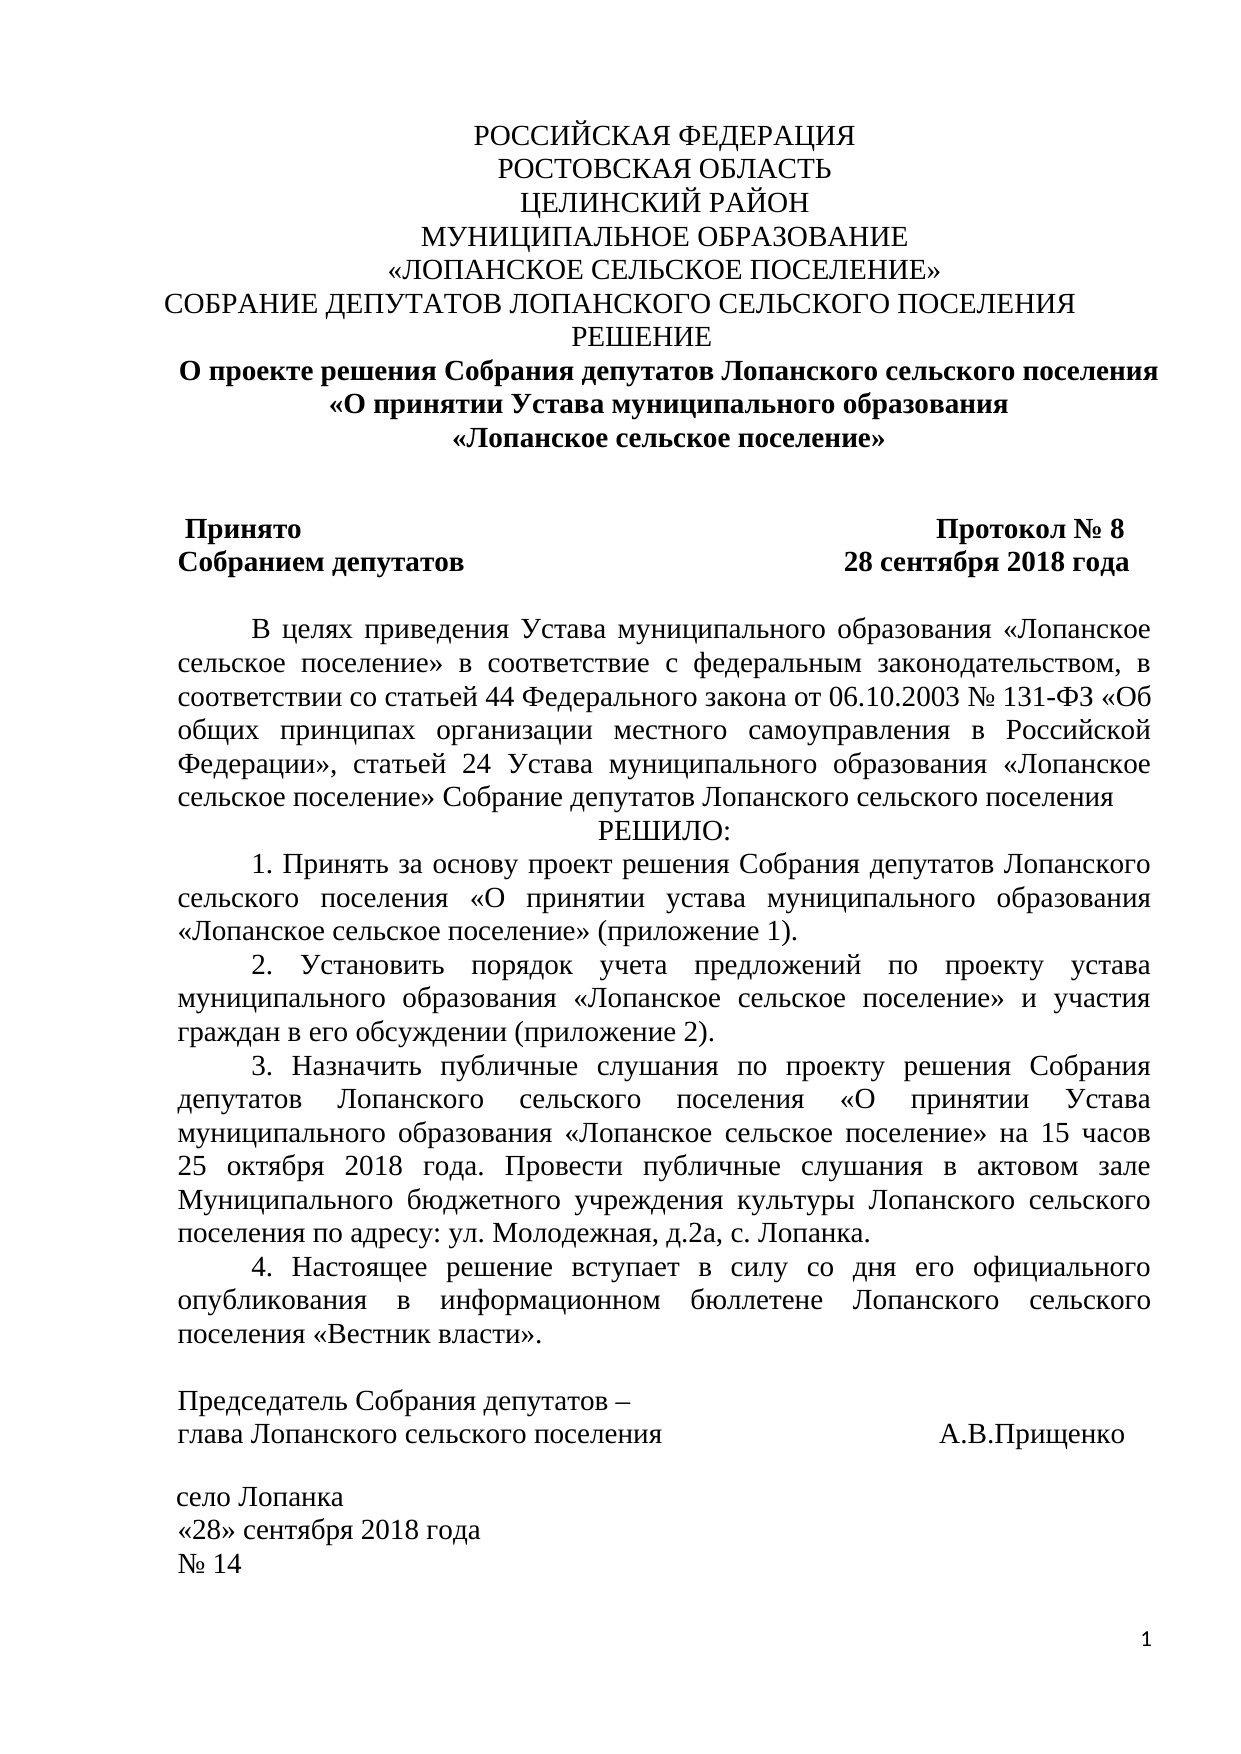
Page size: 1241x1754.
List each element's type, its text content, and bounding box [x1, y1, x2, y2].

text РОСТОВСКАЯ ОБЛАСТЬ [177, 152, 1152, 185]
text 1. Принять за основу проект решения Собрания депутатов Лопанского сельского поселения «О принятии устава муниципального образования «Лопанское сельское поселение» (приложение 1). [177, 846, 1152, 947]
text «Лопанское сельское поселение» [177, 420, 1160, 453]
text РОССИЙСКАЯ ФЕДЕРАЦИЯ [177, 118, 1152, 152]
text Принято Протокол № 8 [177, 511, 1152, 544]
text 4. Настоящее решение вступает в силу со дня его официального опубликования в информационном бюллетене Лопанского сельского поселения «Вестник власти». [177, 1249, 1152, 1349]
text Председатель Собрания депутатов – [177, 1383, 1152, 1417]
text 2. Установить порядок учета предложений по проекту устава муниципального образования «Лопанское сельское поселение» и участия граждан в его обсуждении (приложение 2). [177, 947, 1152, 1048]
text «28» сентября 2018 года [177, 1512, 1152, 1546]
text № 14 [177, 1546, 1152, 1579]
text глава Лопанского сельского поселения А.В.Прищенко [177, 1417, 1152, 1450]
text В целях приведения Устава муниципального образования «Лопанское сельское поселение» в соответствие с федеральным законодательством, в соответствии со статьей 44 Федерального закона от 06.10.2003 № 131-ФЗ «Об общих принципах организации местного самоуправления в Российской Федерации», статьей 24 Устава муниципального образования «Лопанское сельское поселение» Собрание депутатов Лопанского сельского поселения [177, 612, 1152, 813]
text 3. Назначить публичные слушания по проекту решения Собрания депутатов Лопанского сельского поселения «О принятии Устава муниципального образования «Лопанское сельское поселение» на 15 часов 25 октября 2018 года. Провести публичные слушания в актовом зале Муниципального бюджетного учреждения культуры Лопанского сельского поселения по адресу: ул. Молодежная, д.2а, с. Лопанка. [177, 1048, 1152, 1249]
text РЕШИЛО: [177, 813, 1152, 846]
text СОБРАНИЕ ДЕПУТАТОВ ЛОПАНСКОГО СЕЛЬСКОГО ПОСЕЛЕНИЯ [88, 286, 1152, 319]
text О проекте решения Собрания депутатов Лопанского сельского поселения «О принятии Устава муниципального образования [177, 353, 1160, 420]
text село Лопанка [74, 1479, 1211, 1512]
text Собранием депутатов 28 сентября 2018 года [177, 544, 1160, 578]
text «ЛОПАНСКОЕ СЕЛЬСКОЕ ПОСЕЛЕНИЕ» [177, 252, 1152, 286]
text РЕШЕНИЕ [177, 319, 1152, 353]
text ЦЕЛИНСКИЙ РАЙОН [177, 185, 1152, 219]
text МУНИЦИПАЛЬНОЕ ОБРАЗОВАНИЕ [177, 219, 1152, 252]
